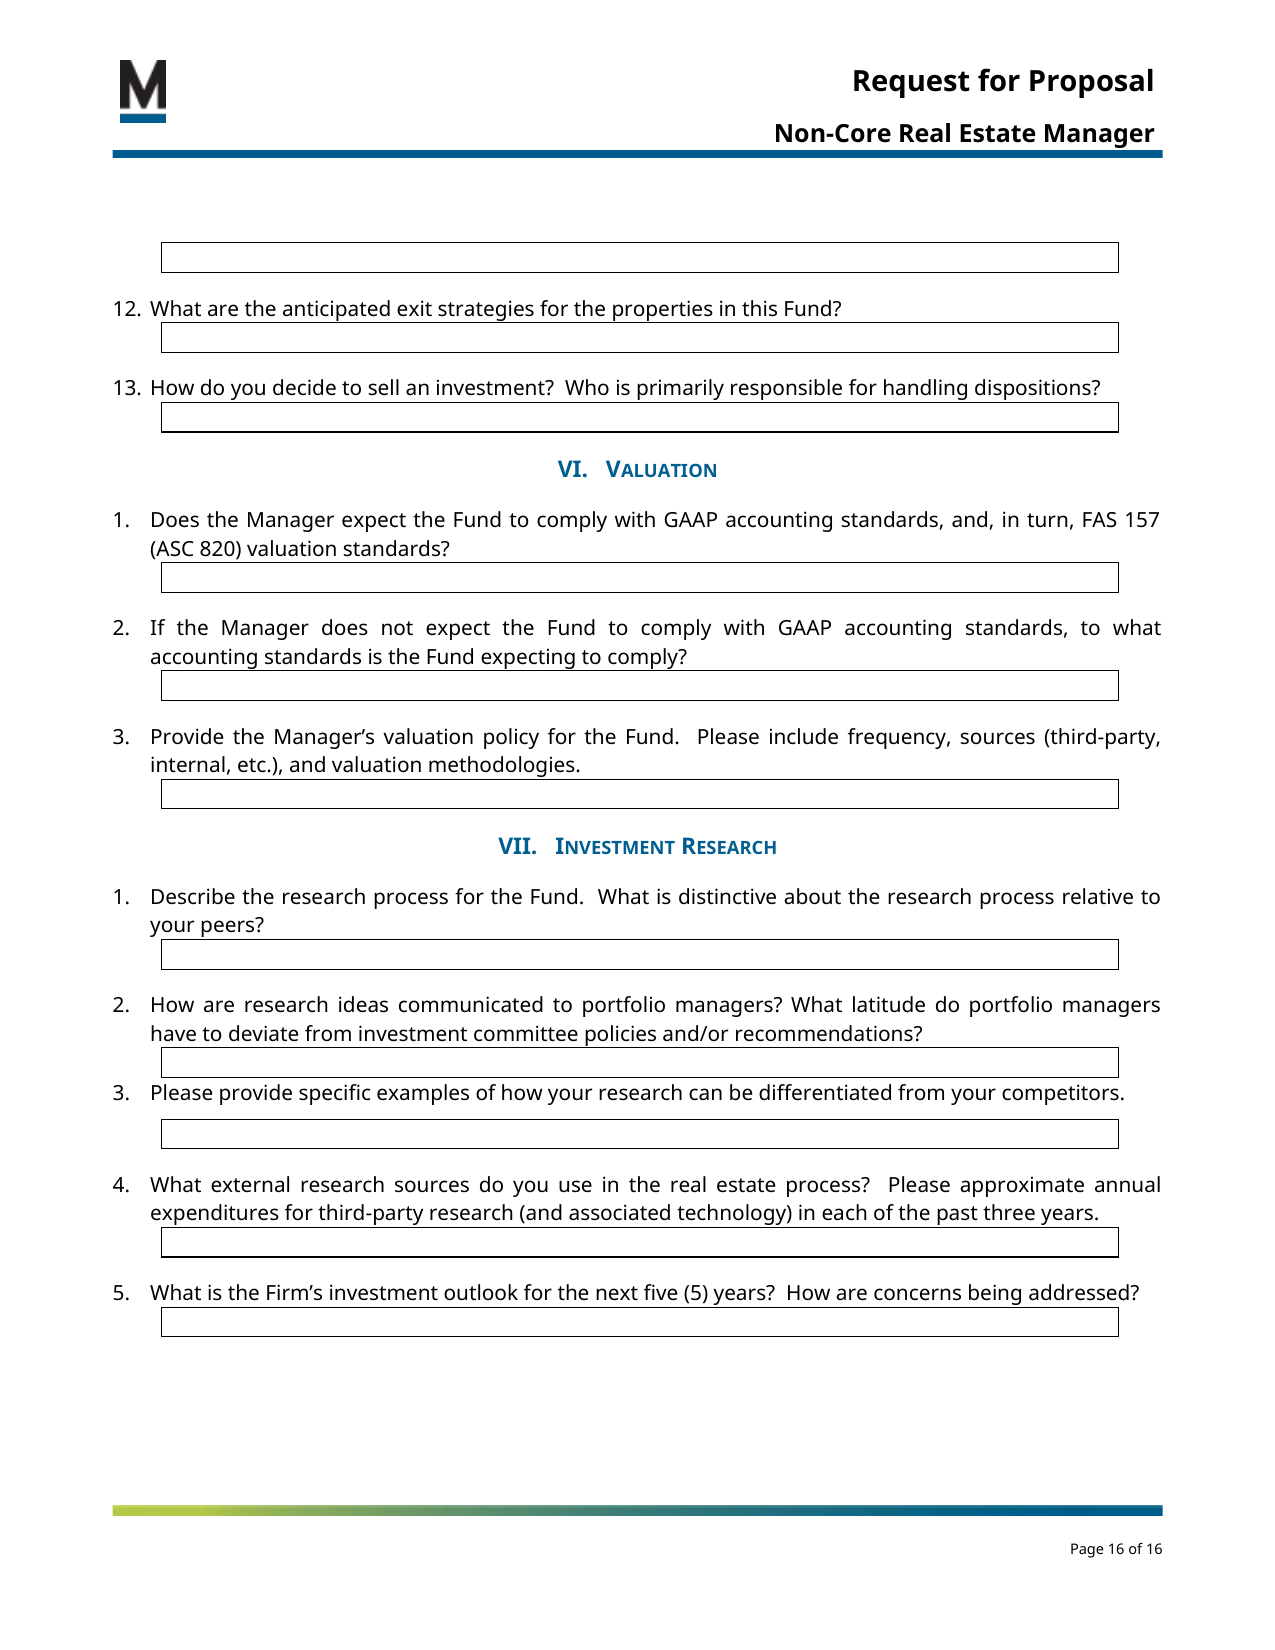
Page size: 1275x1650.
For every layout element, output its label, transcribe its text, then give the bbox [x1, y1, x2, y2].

list Provide the Manager’s valuation policy for the Fund. Please include frequency, sources (third-party, internal, etc.), and valuation methodologies. [112, 722, 1162, 779]
list Please provide specific examples of how your research can be differentiated from your competitors. [112, 1078, 1162, 1106]
text VII. Investment Research [112, 830, 1162, 861]
list Does the Manager expect the Fund to comply with GAAP accounting standards, and, in turn, FAS 157 (ASC 820) valuation standards? [112, 505, 1162, 562]
table_header [162, 323, 1118, 352]
list Describe the research process for the Fund. What is distinctive about the research process relative to your peers? [112, 882, 1162, 939]
picture [112, 1505, 1163, 1516]
table_header [162, 940, 1118, 968]
table_header [162, 671, 1118, 700]
table_header [162, 403, 1118, 431]
table_header [162, 563, 1118, 592]
table_header [162, 1120, 1118, 1148]
list How are research ideas communicated to portfolio managers? What latitude do portfolio managers have to deviate from investment committee policies and/or recommendations? [112, 990, 1162, 1047]
text VI. Valuation [112, 453, 1162, 484]
list What is the Firm’s investment outlook for the next five (5) years? How are concerns being addressed? [112, 1278, 1162, 1307]
list What external research sources do you use in the real estate process? Please approximate annual expenditures for third-party research (and associated technology) in each of the past three years. [112, 1170, 1162, 1227]
table_header [162, 1308, 1118, 1336]
table_header [162, 243, 1118, 272]
table_header [162, 1048, 1118, 1077]
list How do you decide to sell an investment? Who is primarily responsible for handling dispositions? [112, 373, 1162, 402]
picture [1062, 1512, 1094, 1516]
list What are the anticipated exit strategies for the properties in this Fund? [112, 294, 1162, 322]
list If the Manager does not expect the Fund to comply with GAAP accounting standards, to what accounting standards is the Fund expecting to comply? [112, 613, 1162, 670]
table_header [162, 1228, 1118, 1256]
table_header [162, 780, 1118, 808]
